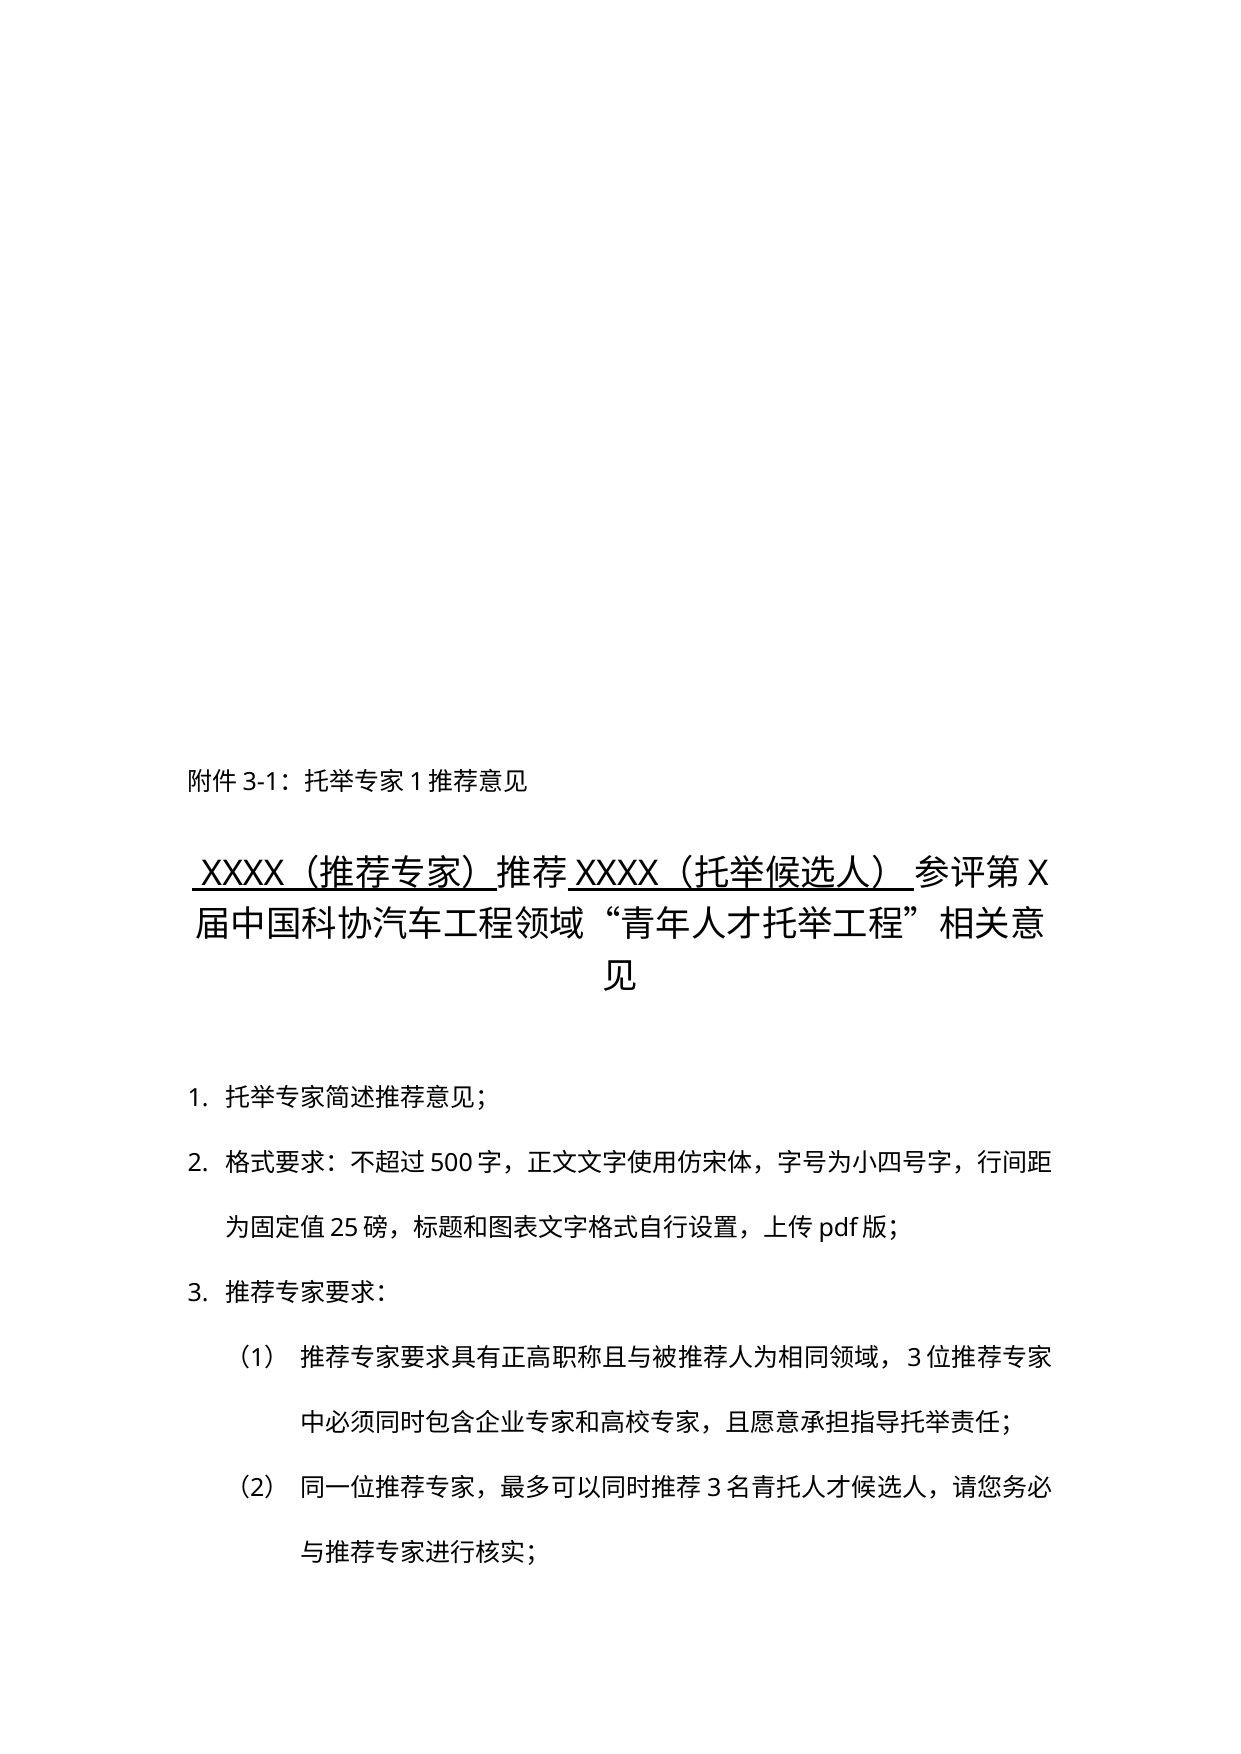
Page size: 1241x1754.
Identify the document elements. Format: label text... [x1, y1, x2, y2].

list 同一位推荐专家，最多可以同时推荐3名青托人才候选人，请您务必与推荐专家进行核实； [225, 1453, 1053, 1583]
list 推荐专家要求： [187, 1258, 1053, 1323]
list 托举专家简述推荐意见； [187, 1063, 1053, 1128]
text XXXX（推荐专家）推荐 XXXX（托举候选人） 参评第X届中国科协汽车工程领域“青年人才托举工程”相关意见 [187, 844, 1053, 998]
list 推荐专家要求具有正高职称且与被推荐人为相同领域，3位推荐专家中必须同时包含企业专家和高校专家，且愿意承担指导托举责任； [225, 1323, 1053, 1453]
text 附件3-1：托举专家1推荐意见 [187, 747, 1053, 812]
list 格式要求：不超过500字，正文文字使用仿宋体，字号为小四号字，行间距为固定值25磅，标题和图表文字格式自行设置，上传pdf版； [187, 1128, 1053, 1258]
